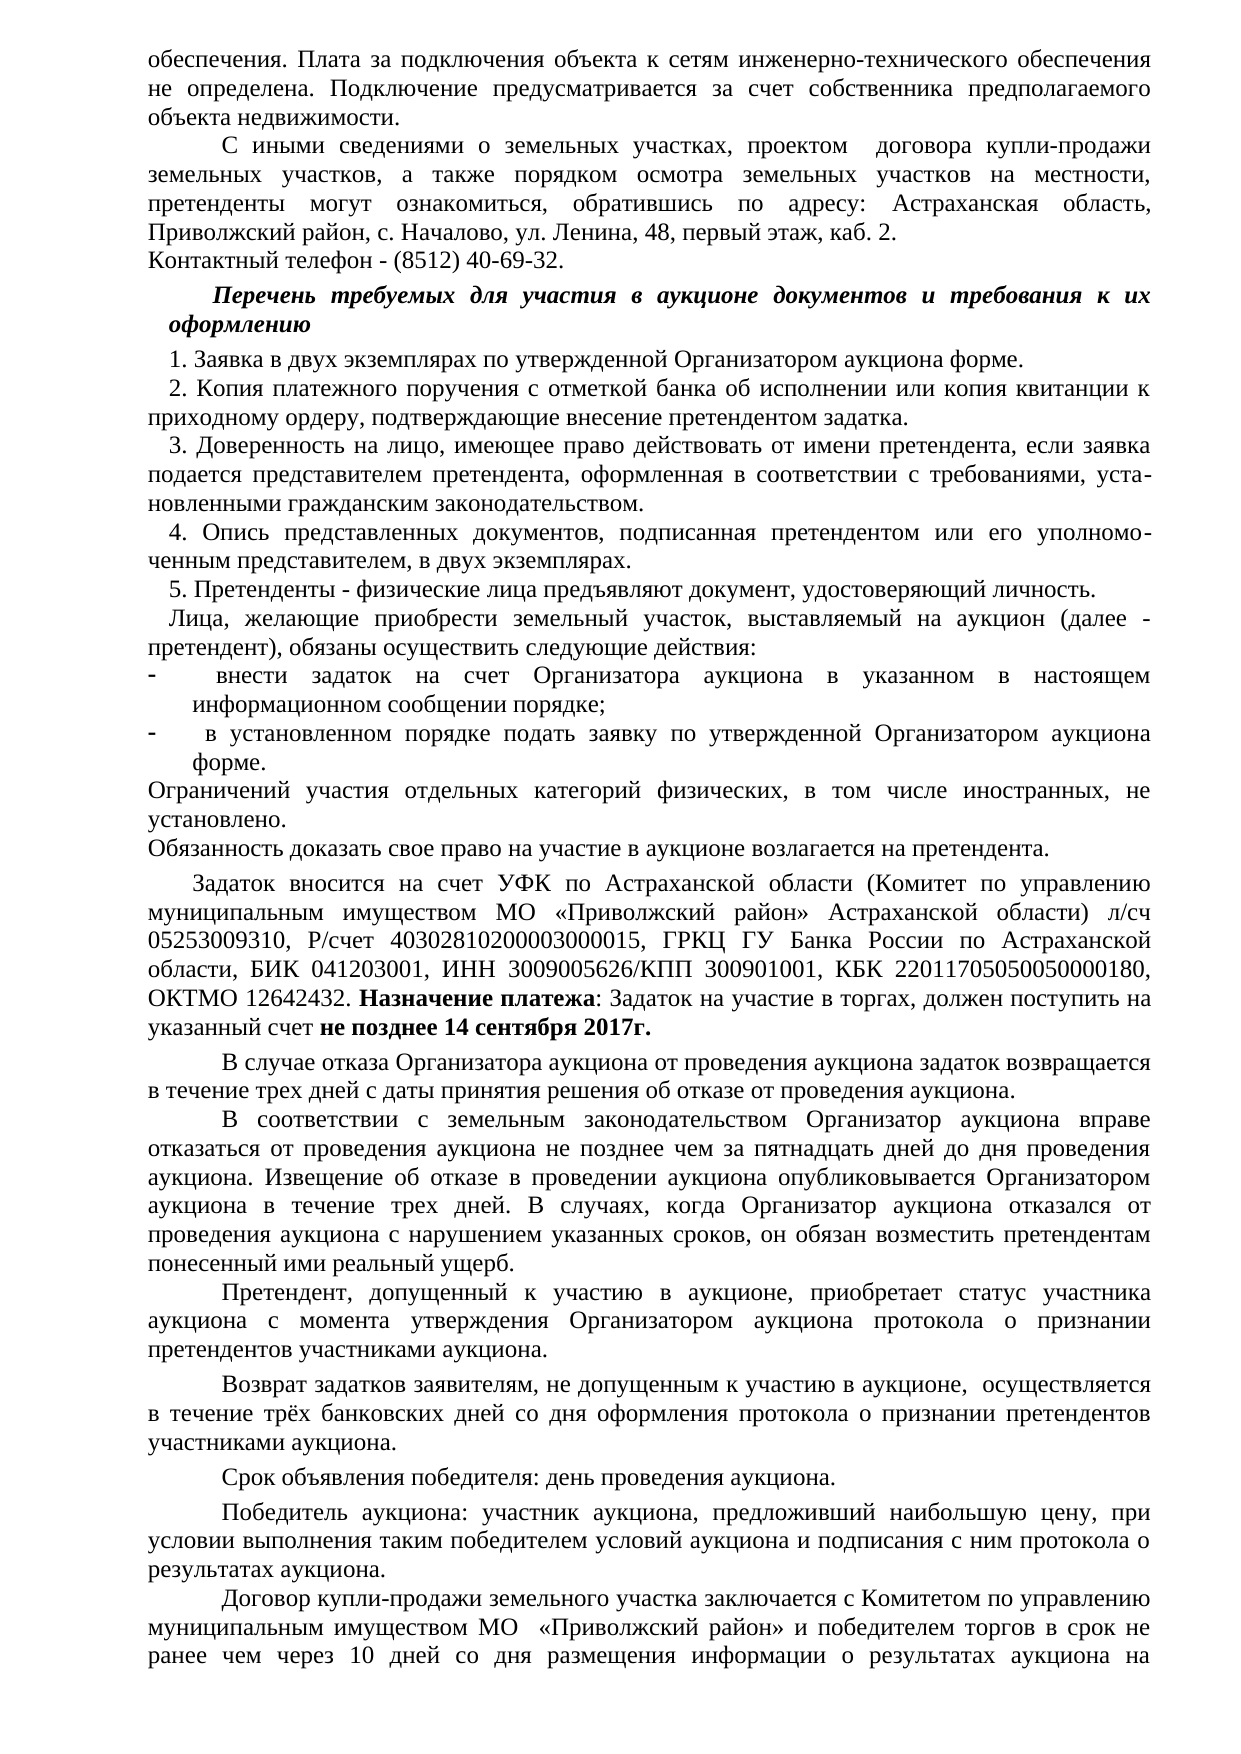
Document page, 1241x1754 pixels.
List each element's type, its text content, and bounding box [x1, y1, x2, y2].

text 5. Претенденты - физические лица предъявляют документ, удостоверяющий личность. [168, 574, 1152, 603]
text Контактный телефон - (8512) 40-69-32. [148, 246, 1152, 274]
text 4. Опись представленных документов, подписанная претендентом или его уполномоченным представителем, в двух экземплярах. [148, 517, 1152, 574]
text С иными сведениями о земельных участках, проектом договора купли-продажи земельных участков, а также порядком осмотра земельных участков на местности, претенденты могут ознакомиться, обратившись по адресу: Астраханская область, Приволжский район, с. Началово, ул. Ленина, 48, первый этаж, каб. 2. [148, 131, 1152, 246]
text 1. Заявка в двух экземплярах по утвержденной Организатором аукциона форме. [148, 344, 1152, 373]
text Претендент, допущенный к участию в аукционе, приобретает статус участника аукциона с момента утверждения Организатором аукциона протокола о признании претендентов участниками аукциона. [148, 1277, 1152, 1363]
text Задаток вносится на счет УФК по Астраханской области (Комитет по управлению муниципальным имуществом МО «Приволжский район» Астраханской области) л/сч 05253009310, Р/счет 40302810200003000015, ГРКЦ ГУ Банка России по Астраханской области, БИК 041203001, ИНН 3009005626/КПП 300901001, КБК 22011705050050000180, ОКТМО 12642432. Назначение платежа: Задаток на участие в торгах, должен поступить на указанный счет не позднее 14 сентября 2017г. [148, 868, 1152, 1041]
text Возврат задатков заявителям, не допущенным к участию в аукционе, осуществляется в течение трёх банковских дней со дня оформления протокола о признании претендентов участниками аукциона. [148, 1369, 1152, 1456]
text В случае отказа Организатора аукциона от проведения аукциона задаток возвращается в течение трех дней с даты принятия решения об отказе от проведения аукциона. [148, 1047, 1152, 1104]
text Лица, желающие приобрести земельный участок, выставляемый на аукцион (далее - претендент), обязаны осуществить следующие действия: [148, 603, 1152, 661]
text Ограничений участия отдельных категорий физических, в том числе иностранных, не установлено. [148, 776, 1152, 833]
list в установленном порядке подать заявку по утвержденной Организатором аукциона форме. [148, 718, 1152, 776]
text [148, 1583, 1152, 1669]
text Срок объявления победителя: день проведения аукциона. [148, 1462, 1152, 1491]
text Победитель аукциона: участник аукциона, предложивший наибольшую цену, при условии выполнения таким победителем условий аукциона и подписания с ним протокола о результатах аукциона. [148, 1497, 1152, 1583]
text Перечень требуемых для участия в аукционе документов и требования к их оформлению [168, 281, 1152, 338]
text Обязанность доказать свое право на участие в аукционе возлагается на претендента. [148, 833, 1152, 862]
text 2. Копия платежного поручения с отметкой банка об исполнении или копия квитанции к приходному ордеру, подтверждающие внесение претендентом задатка. [148, 373, 1152, 431]
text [148, 44, 1152, 131]
list внести задаток на счет Организатора аукциона в указанном в настоящем информационном сообщении порядке; [148, 661, 1152, 718]
text 3. Доверенность на лицо, имеющее право действовать от имени претендента, если заявка подается представителем претендента, оформленная в соответствии с требованиями, установленными гражданским законодательством. [148, 431, 1152, 517]
text В соответствии с земельным законодательством Организатор аукциона вправе отказаться от проведения аукциона не позднее чем за пятнадцать дней до дня проведения аукциона. Извещение об отказе в проведении аукциона опубликовывается Организатором аукциона в течение трех дней. В случаях, когда Организатор аукциона отказался от проведения аукциона с нарушением указанных сроков, он обязан возместить претендентам понесенный ими реальный ущерб. [148, 1104, 1152, 1277]
